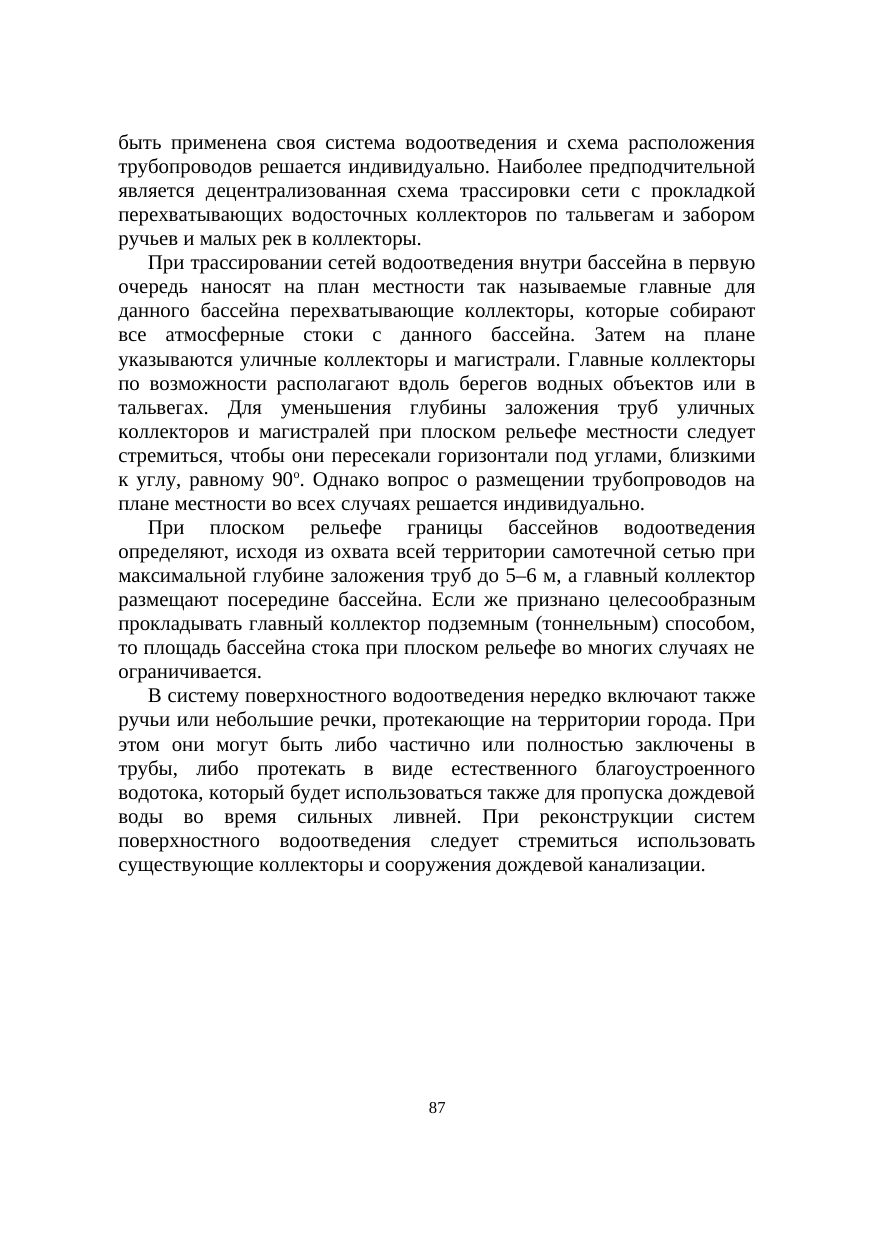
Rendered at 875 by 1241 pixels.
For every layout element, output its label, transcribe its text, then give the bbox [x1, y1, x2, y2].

text При плоском рельефе границы бассейнов водоотведения определяют, исходя из охвата всей территории самотечной сетью при максимальной глубине заложения труб до 5–6 м, а главный коллектор размещают посередине бассейна. Если же признано целесообразным прокладывать главный коллектор подземным (тоннельным) способом, то площадь бассейна стока при плоском рельефе во многих случаях не ограничивается. [118, 515, 756, 683]
text В систему поверхностного водоотведения нередко включают также ручьи или небольшие речки, протекающие на территории города. При этом они могут быть либо частично или полностью заключены в трубы, либо протекать в виде естественного благоустроенного водотока, который будет использоваться также для пропуска дождевой воды во время сильных ливней. При реконструкции систем поверхностного водоотведения следует стремиться использовать существующие коллекторы и сооружения дождевой канализации. [118, 683, 756, 876]
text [118, 130, 756, 250]
text При трассировании сетей водоотведения внутри бассейна в первую очередь наносят на план местности так называемые главные для данного бассейна перехватывающие коллекторы, которые собирают все атмосферные стоки с данного бассейна. Затем на плане указываются уличные коллекторы и магистрали. Главные коллекторы по возможности располагают вдоль берегов водных объектов или в тальвегах. Для уменьшения глубины заложения труб уличных коллекторов и магистралей при плоском рельефе местности следует стремиться, чтобы они пересекали горизонтали под углами, близкими к углу, равному 90о. Однако вопрос о размещении трубопроводов на плане местности во всех случаях решается индивидуально. [118, 250, 756, 515]
